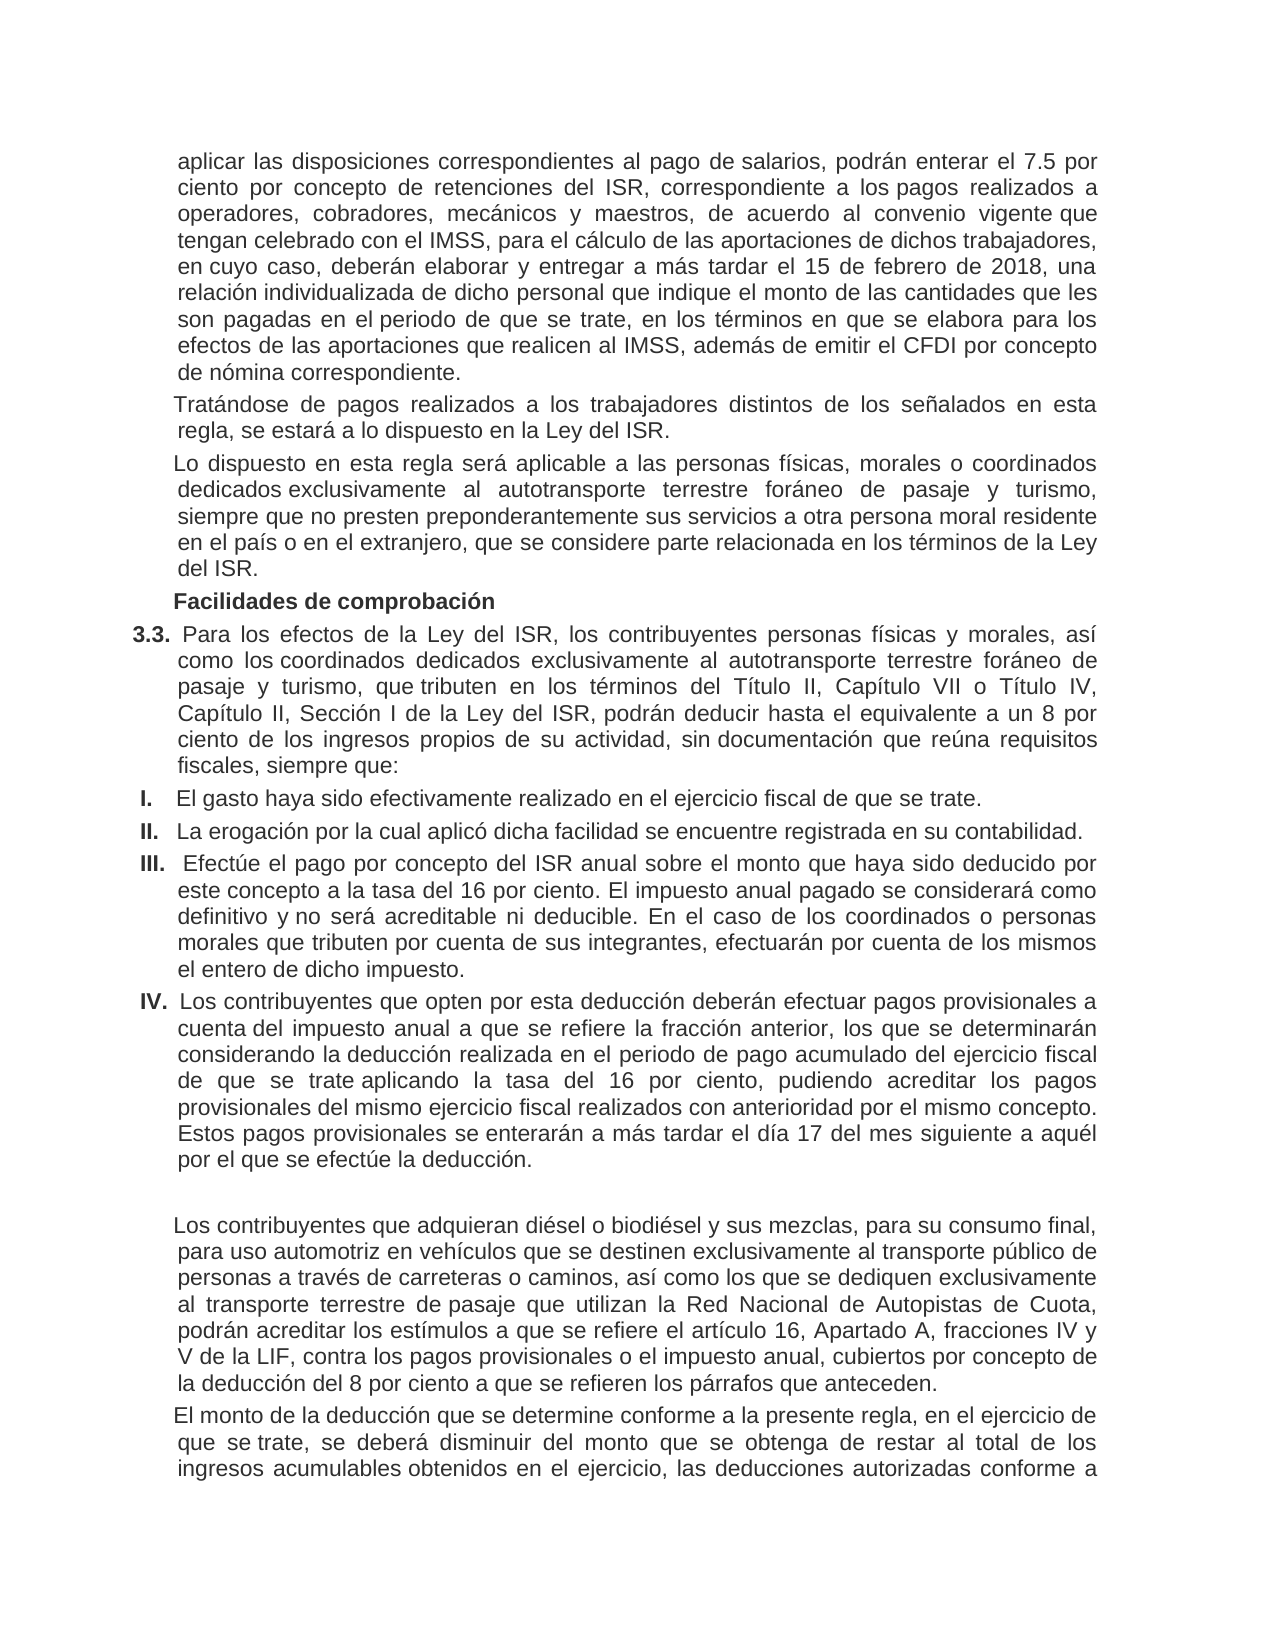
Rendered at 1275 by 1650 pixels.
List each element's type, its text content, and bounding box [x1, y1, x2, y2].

text 3.3. Para los efectos de la Ley del ISR, los contribuyentes personas físicas y morales, así como los coordinados dedicados exclusivamente al autotransporte terrestre foráneo de pasaje y turismo, que tributen en los términos del Título II, Capítulo VII o Título IV, Capítulo II, Sección I de la Ley del ISR, podrán deducir hasta el equivalente a un 8 por ciento de los ingresos propios de su actividad, sin documentación que reúna requisitos fiscales, siempre que: [132, 621, 1098, 779]
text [132, 148, 1098, 385]
text IV. Los contribuyentes que opten por esta deducción deberán efectuar pagos provisionales a cuenta del impuesto anual a que se refiere la fracción anterior, los que se determinarán considerando la deducción realizada en el periodo de pago acumulado del ejercicio fiscal de que se trate aplicando la tasa del 16 por ciento, pudiendo acreditar los pagos provisionales del mismo ejercicio fiscal realizados con anterioridad por el mismo concepto. Estos pagos provisionales se enterarán a más tardar el día 17 del mes siguiente a aquél por el que se efectúe la deducción. [140, 988, 1098, 1173]
text II. La erogación por la cual aplicó dicha facilidad se encuentre registrada en su contabilidad. [140, 818, 1098, 844]
text Facilidades de comprobación [132, 588, 1098, 614]
text Lo dispuesto en esta regla será aplicable a las personas físicas, morales o coordinados dedicados exclusivamente al autotransporte terrestre foráneo de pasaje y turismo, siempre que no presten preponderantemente sus servicios a otra persona moral residente en el país o en el extranjero, que se considere parte relacionada en los términos de la Ley del ISR. [132, 450, 1098, 582]
text I. El gasto haya sido efectivamente realizado en el ejercicio fiscal de que se trate. [140, 785, 1098, 811]
text III. Efectúe el pago por concepto del ISR anual sobre el monto que haya sido deducido por este concepto a la tasa del 16 por ciento. El impuesto anual pagado se considerará como definitivo y no será acreditable ni deducible. En el caso de los coordinados o personas morales que tributen por cuenta de sus integrantes, efectuarán por cuenta de los mismos el entero de dicho impuesto. [140, 850, 1098, 982]
text Tratándose de pagos realizados a los trabajadores distintos de los señalados en esta regla, se estará a lo dispuesto en la Ley del ISR. [132, 391, 1098, 444]
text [132, 1402, 1098, 1481]
text Los contribuyentes que adquieran diésel o biodiésel y sus mezclas, para su consumo final, para uso automotriz en vehículos que se destinen exclusivamente al transporte público de personas a través de carreteras o caminos, así como los que se dediquen exclusivamente al transporte terrestre de pasaje que utilizan la Red Nacional de Autopistas de Cuota, podrán acreditar los estímulos a que se refiere el artículo 16, Apartado A, fracciones IV y V de la LIF, contra los pagos provisionales o el impuesto anual, cubiertos por concepto de la deducción del 8 por ciento a que se refieren los párrafos que anteceden. [132, 1212, 1098, 1396]
